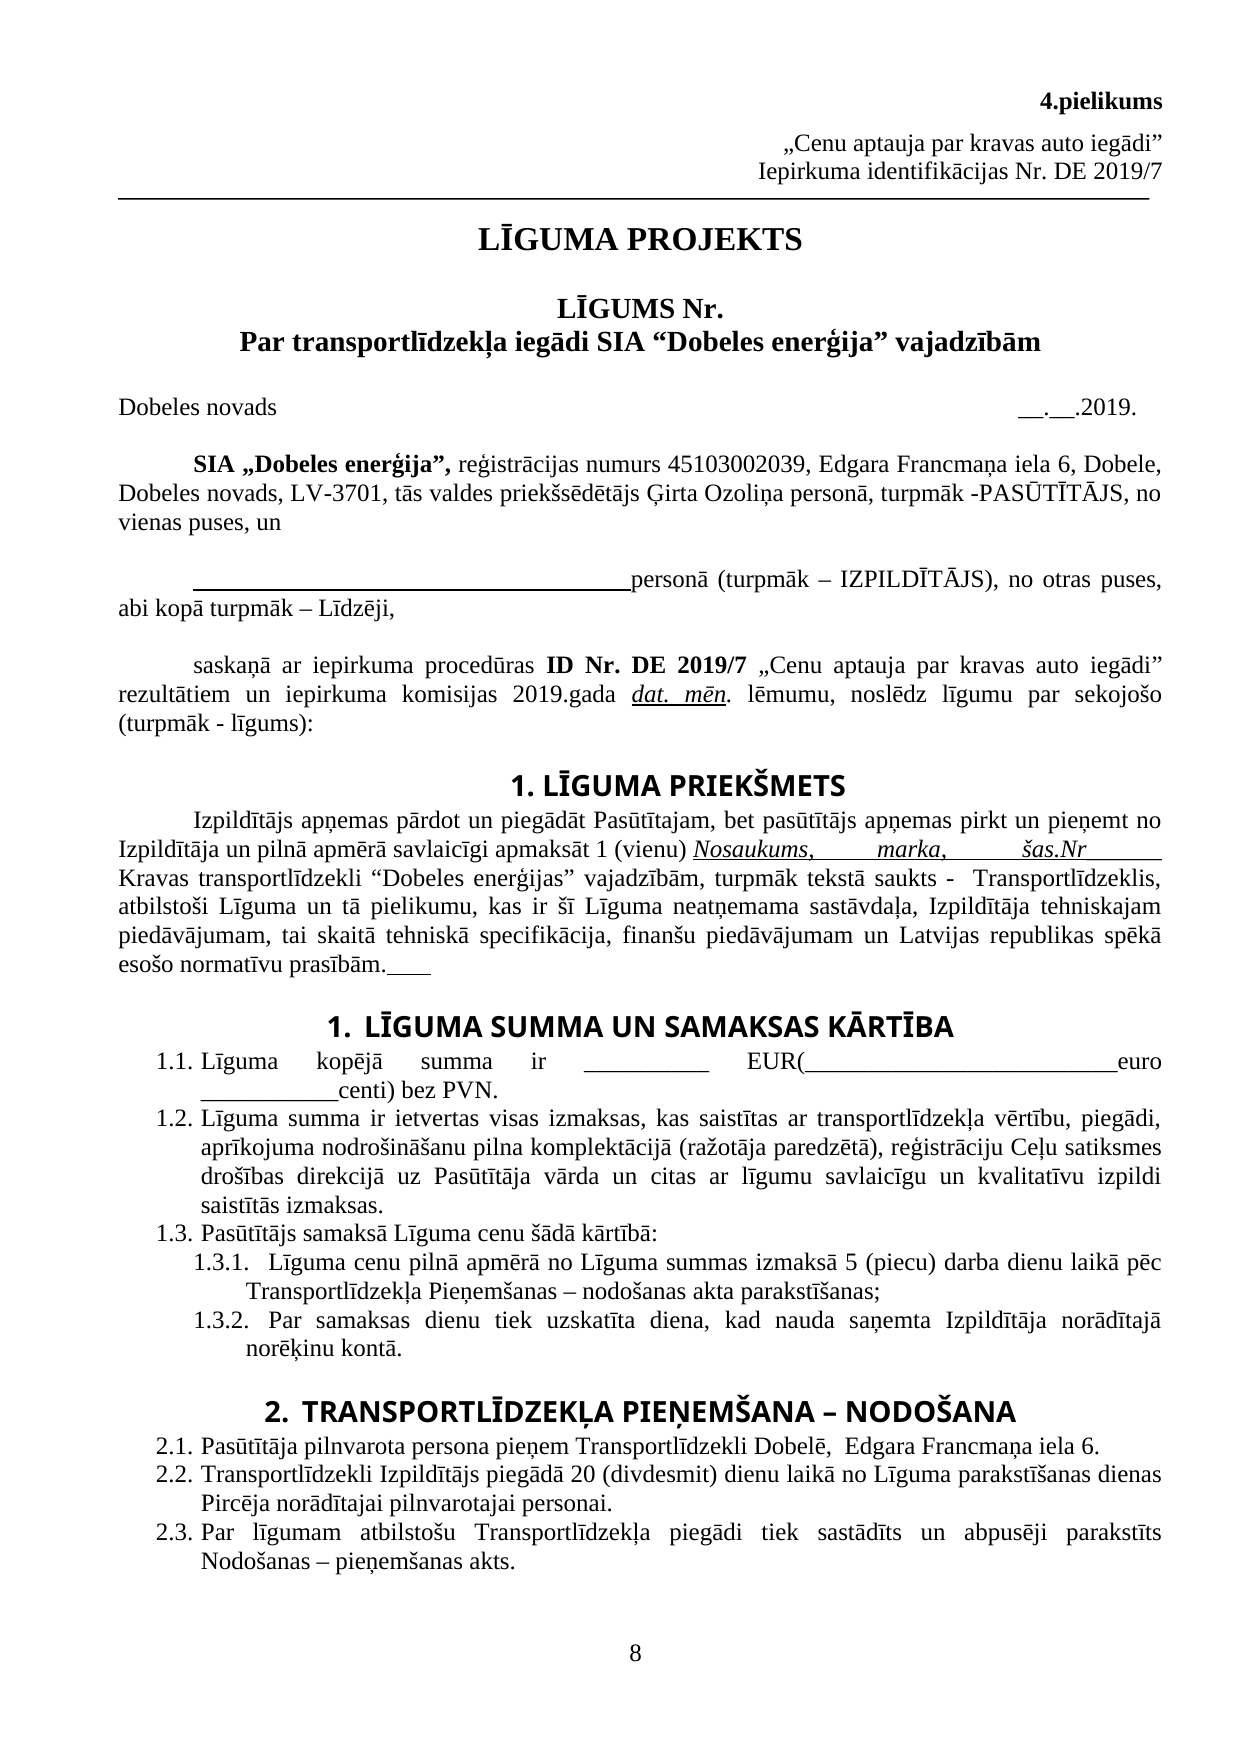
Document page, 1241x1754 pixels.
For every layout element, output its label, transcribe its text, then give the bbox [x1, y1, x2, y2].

text 4.pielikums [118, 86, 1162, 115]
text LĪGUMA PROJEKTS [118, 219, 1162, 257]
list Līguma summa ir ietvertas visas izmaksas, kas saistītas ar transportlīdzekļa vērtību, piegādi, aprīkojuma nodrošināšanu pilna komplektācijā (ražotāja paredzētā), reģistrāciju Ceļu satiksmes drošības direkcijā uz Pasūtītāja vārda un citas ar līgumu savlaicīgu un kvalitatīvu izpildi saistītās izmaksas. [156, 1103, 1162, 1218]
text saskaņā ar iepirkuma procedūras ID Nr. DE 2019/7 „Cenu aptauja par kravas auto iegādi” rezultātiem un iepirkuma komisijas 2019.gada dat. mēn. lēmumu, noslēdz līgumu par sekojošo (turpmāk - līgums): [118, 650, 1162, 737]
text 1. Līguma priekšmets [118, 765, 1162, 805]
list Līguma kopējā summa ir __________ EUR(_________________________euro ___________centi) bez PVN. [156, 1046, 1162, 1103]
list Pasūtītāja pilnvarota persona pieņem Transportlīdzekli Dobelē, Edgara Francmaņa iela 6. [156, 1431, 1162, 1459]
list Par līgumam atbilstošu Transportlīdzekļa piegādi tiek sastādīts un abpusēji parakstīts Nodošanas – pieņemšanas akts. [156, 1517, 1162, 1574]
text LĪGUMS Nr. [118, 291, 1162, 324]
text Kravas transportlīdzekli “Dobeles enerģijas” vajadzībām, turpmāk tekstā saukts - Transportlīdzeklis, atbilstoši Līguma un tā pielikumu, kas ir šī Līguma neatņemama sastāvdaļa, Izpildītāja tehniskajam piedāvājumam, tai skaitā tehniskā specifikācija, finanšu piedāvājumam un Latvijas republikas spēkā esošo normatīvu prasībām. [118, 863, 1162, 978]
text Iepirkuma identifikācijas Nr. DE 2019/7 [118, 156, 1162, 185]
text Izpildītājs apņemas pārdot un piegādāt Pasūtītajam, bet pasūtītājs apņemas pirkt un pieņemt no Izpildītāja un pilnā apmērā savlaicīgi apmaksāt 1 (vienu) Nosaukums, marka, šas.Nr______ [118, 805, 1162, 863]
text ___________________________________personā (turpmāk – IZPILDĪTĀJS), no otras puses, abi kopā turpmāk – Līdzēji, [118, 564, 1162, 622]
list Transportlīdzekļa pieņemšana – nodošana [118, 1391, 1162, 1431]
list Līguma cenu pilnā apmērā no Līguma summas izmaksā 5 (piecu) darba dienu laikā pēc Transportlīdzekļa Pieņemšanas – nodošanas akta parakstīšanas; [193, 1247, 1162, 1305]
text SIA „Dobeles enerģija”, reģistrācijas numurs 45103002039, Edgara Francmaņa iela 6, Dobele, Dobeles novads, LV-3701, tās valdes priekšsēdētājs Ģirta Ozoliņa personā, turpmāk -PASŪTĪTĀJS, no vienas puses, un [118, 449, 1162, 535]
list Par samaksas dienu tiek uzskatīta diena, kad nauda saņemta Izpildītāja norādītajā norēķinu kontā. [193, 1305, 1162, 1362]
list Transportlīdzekli Izpildītājs piegādā 20 (divdesmit) dienu laikā no Līguma parakstīšanas dienas Pircēja norādītajai pilnvarotajai personai. [156, 1459, 1162, 1517]
list Pasūtītājs samaksā Līguma cenu šādā kārtībā: [156, 1218, 1162, 1247]
text Par transportlīdzekļa iegādi SIA “Dobeles enerģija” vajadzībām [118, 324, 1162, 358]
list Līguma summa un samaksas kārtība [118, 1006, 1162, 1046]
text „Cenu aptauja par kravas auto iegādi” [118, 128, 1162, 156]
text Dobeles novads __.__.2019. [118, 392, 1162, 420]
